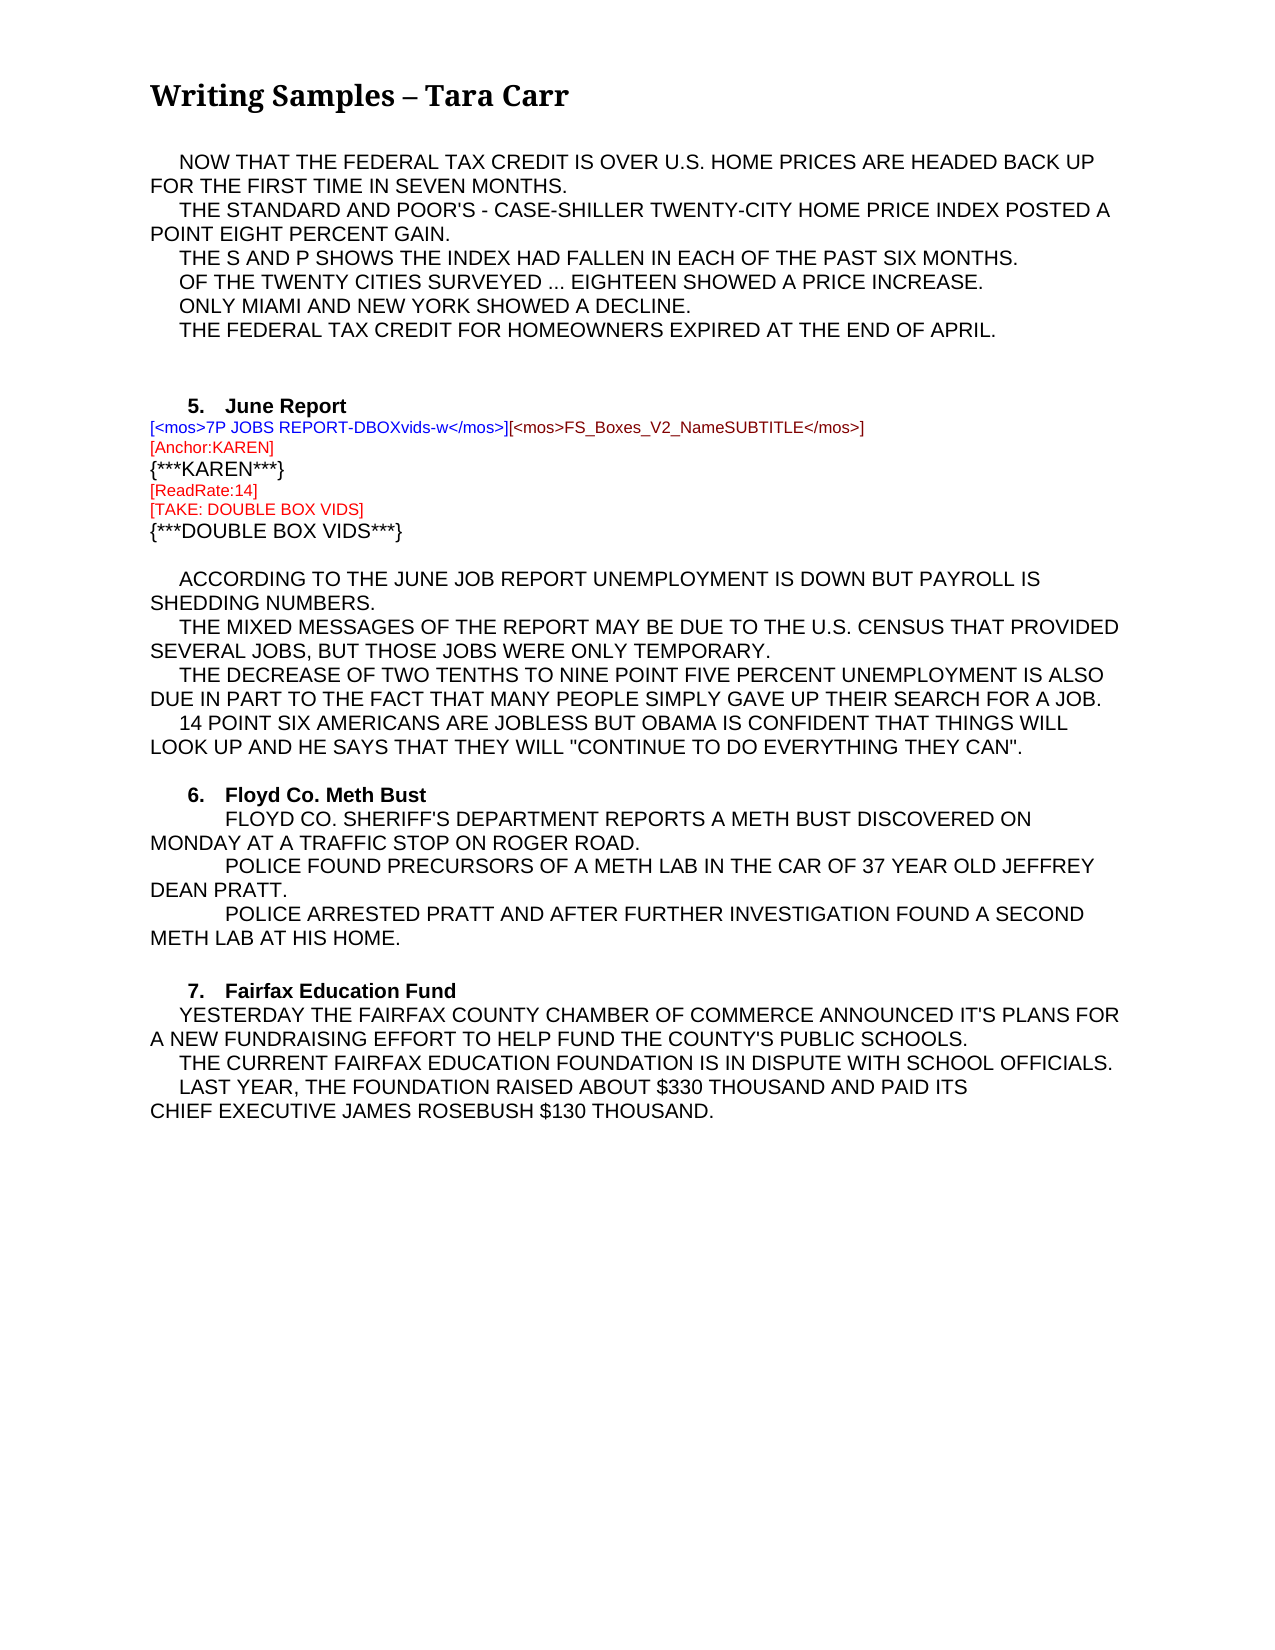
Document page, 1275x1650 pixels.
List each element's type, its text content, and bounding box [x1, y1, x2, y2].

list Fairfax Education Fund [187, 979, 1125, 1003]
text ONLY AND SHOWED A DECLINE. [150, 294, 1125, 318]
text LAST YEAR, THE FOUNDATION RAISED ABOUT $330 THOUSAND AND PAID ITS [150, 1075, 1125, 1099]
text [Anchor:KAREN] [150, 437, 1125, 457]
text {***KAREN***} [150, 457, 1125, 481]
text {***DOUBLE BOX VIDS***} [150, 519, 1125, 543]
list June Report [187, 394, 1125, 418]
text THE FEDERAL TAX CREDIT FOR HOMEOWNERS EXPIRED AT THE END OF APRIL. [150, 318, 1125, 342]
list Floyd Co. Meth Bust [187, 782, 1125, 806]
text THE DECREASE OF TWO TENTHS TO NINE POINT FIVE PERCENT UNEMPLOYMENT IS ALSO DUE IN PART TO THE FACT THAT MANY PEOPLE SIMPLY GAVE UP THEIR SEARCH FOR A JOB. [150, 663, 1125, 711]
text FLOYD CO. SHERIFF'S DEPARTMENT REPORTS A METH BUST DISCOVERED ON MONDAY AT A TRAFFIC STOP ON ROGER ROAD. [150, 806, 1125, 854]
text POLICE FOUND PRECURSORS OF A METH LAB IN THE CAR OF 37 YEAR OLD JEFFREY DEAN PRATT. [150, 854, 1125, 902]
text THE S AND P SHOWS THE INDEX HAD FALLEN IN EACH OF THE PAST SIX MONTHS. [150, 246, 1125, 270]
text 14 POINT SIX AMERICANS ARE JOBLESS BUT OBAMA IS CONFIDENT THAT THINGS WILL LOOK UP AND HE SAYS THAT THEY WILL "CONTINUE TO DO EVERYTHING THEY CAN". [150, 711, 1125, 758]
text ACCORDING TO THE JUNE JOB REPORT UNEMPLOYMENT IS DOWN BUT PAYROLL IS SHEDDING NUMBERS. [150, 567, 1125, 615]
text [TAKE: DOUBLE BOX VIDS] [150, 500, 1125, 519]
text THE MIXED MESSAGES OF THE REPORT MAY BE DUE TO THE CENSUS THAT PROVIDED SEVERAL JOBS, BUT THOSE JOBS WERE ONLY TEMPORARY. [150, 615, 1125, 663]
text [ReadRate:14] [150, 481, 1125, 500]
text CHIEF EXECUTIVE JAMES ROSEBUSH $130 THOUSAND. [150, 1099, 1125, 1123]
text THE STANDARD AND POOR'S - CASE-SHILLER TWENTY-CITY HOME PRICE INDEX POSTED A POINT EIGHT PERCENT GAIN. [150, 198, 1125, 246]
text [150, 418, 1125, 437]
text OF THE TWENTY CITIES SURVEYED ... EIGHTEEN SHOWED A PRICE INCREASE. [150, 270, 1125, 294]
text THE CURRENT EDUCATION FOUNDATION IS IN DISPUTE WITH SCHOOL OFFICIALS. [150, 1051, 1125, 1075]
text YESTERDAY THE ANNOUNCED IT'S PLANS FOR A NEW FUNDRAISING EFFORT TO HELP FUND THE COUNTY'S PUBLIC SCHOOLS. [150, 1003, 1125, 1051]
text NOW THAT THE FEDERAL TAX CREDIT IS OVER HOME PRICES ARE HEADED BACK UP FOR THE FIRST TIME IN SEVEN MONTHS. [150, 150, 1125, 198]
text POLICE ARRESTED PRATT AND AFTER FURTHER INVESTIGATION FOUND A SECOND METH LAB AT HIS HOME. [150, 902, 1125, 950]
